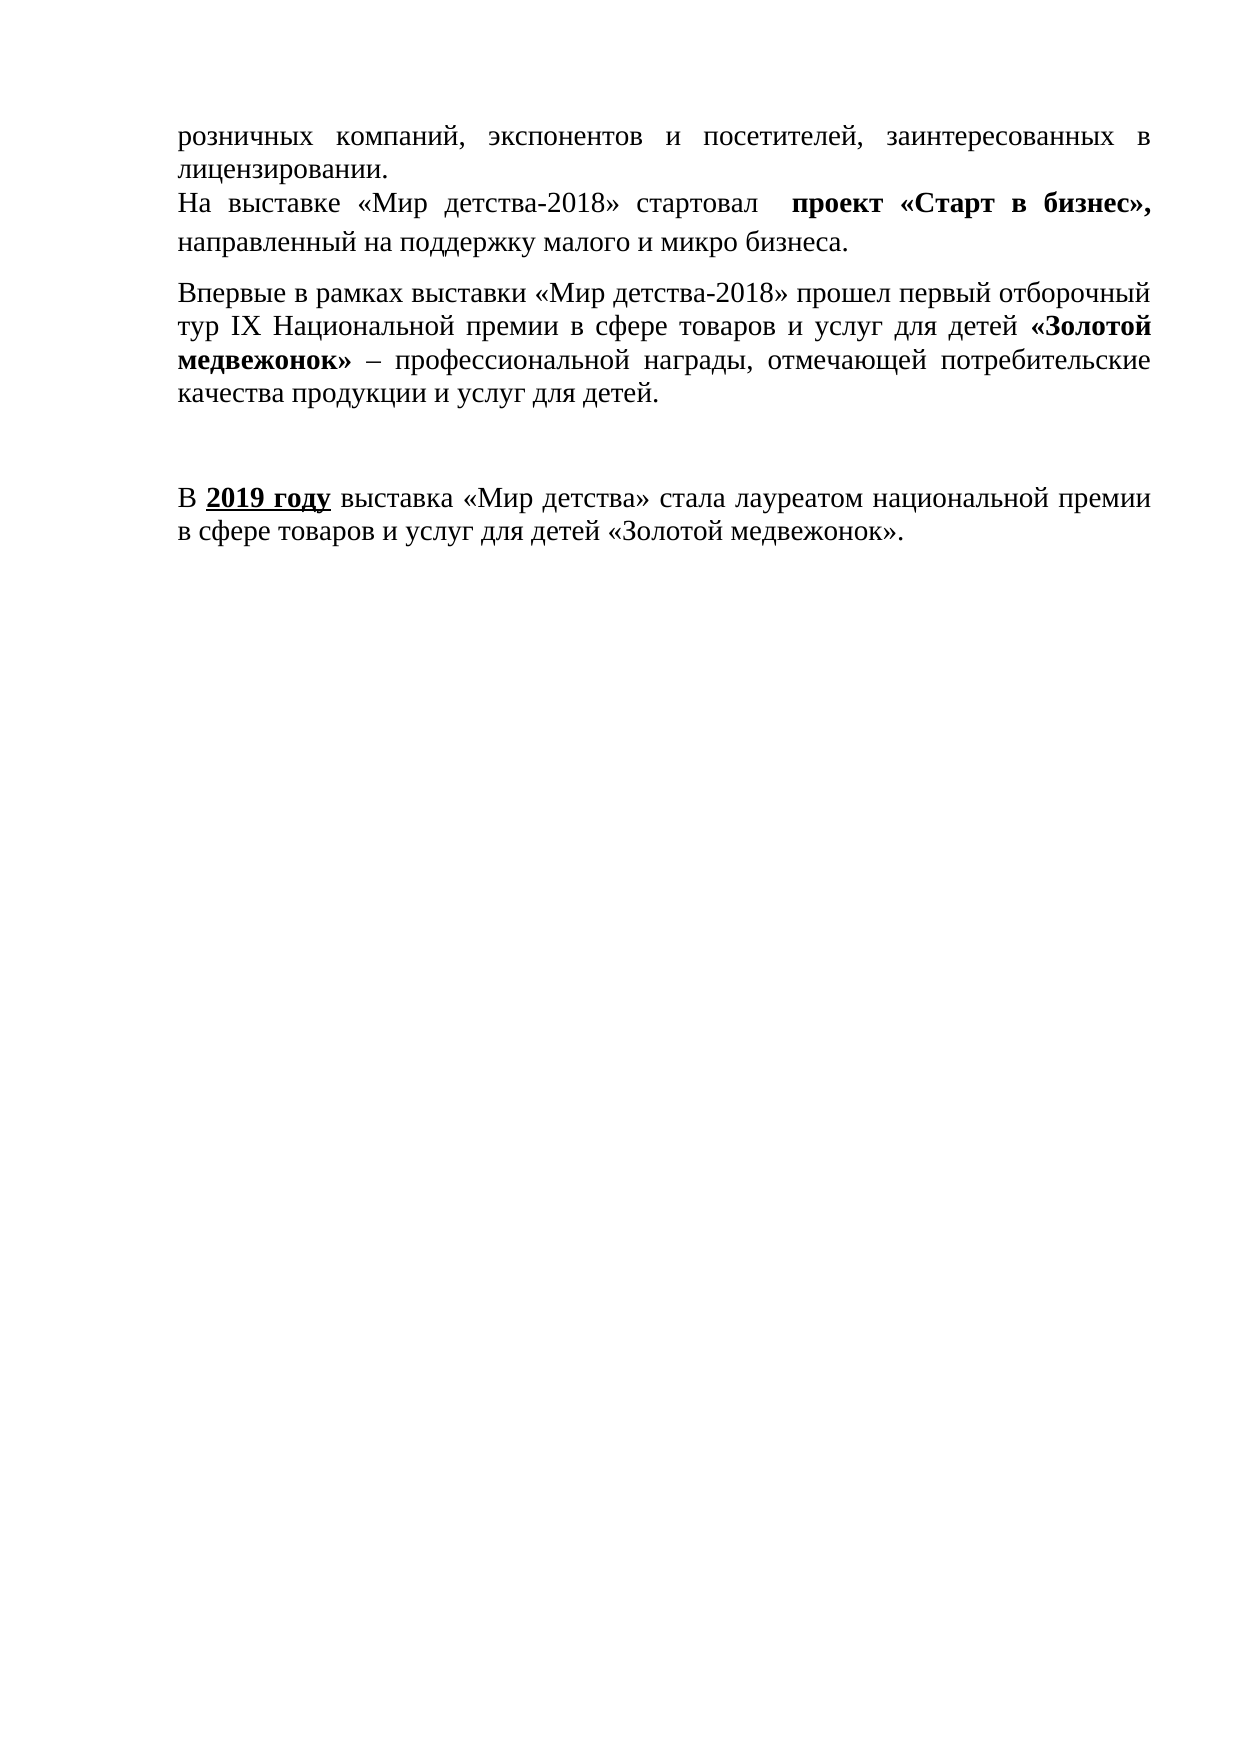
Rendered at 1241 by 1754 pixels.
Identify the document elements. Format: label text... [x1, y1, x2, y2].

text На выставке «Мир детства-2018» стартовал проект «Старт в бизнес», направленный на поддержку малого и микро бизнеса. [177, 185, 1152, 257]
text В 2019 году выставка «Мир детства» стала лауреатом национальной премии в сфере товаров и услуг для детей «Золотой медвежонок». [177, 480, 1152, 547]
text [177, 118, 1152, 185]
text Впервые в рамках выставки «Мир детства-2018» прошел первый отборочный тур IX Национальной премии в сфере товаров и услуг для детей «Золотой медвежонок» – профессиональной награды, отмечающей потребительские качества продукции и услуг для детей. [177, 275, 1152, 409]
